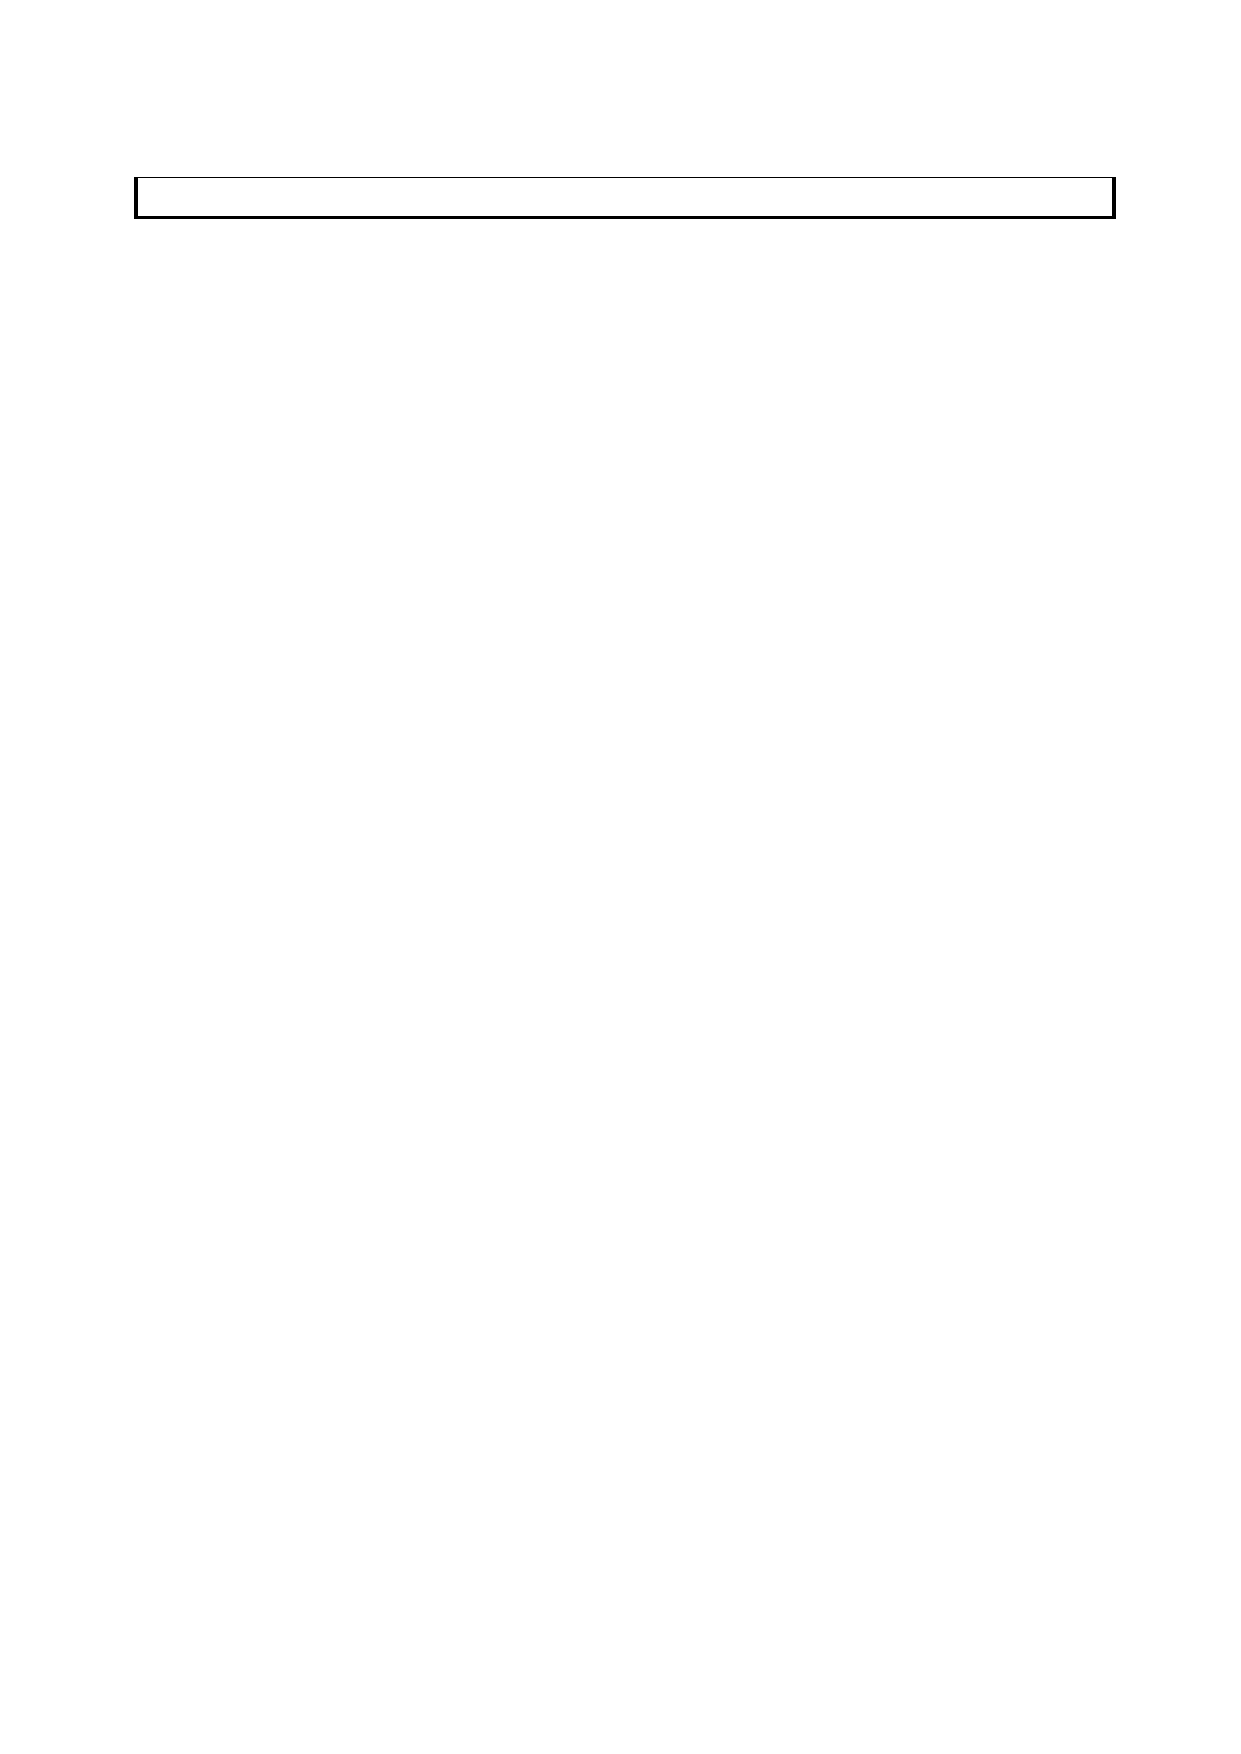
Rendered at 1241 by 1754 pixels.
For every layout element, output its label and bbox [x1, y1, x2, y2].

table_cell [138, 178, 1112, 216]
